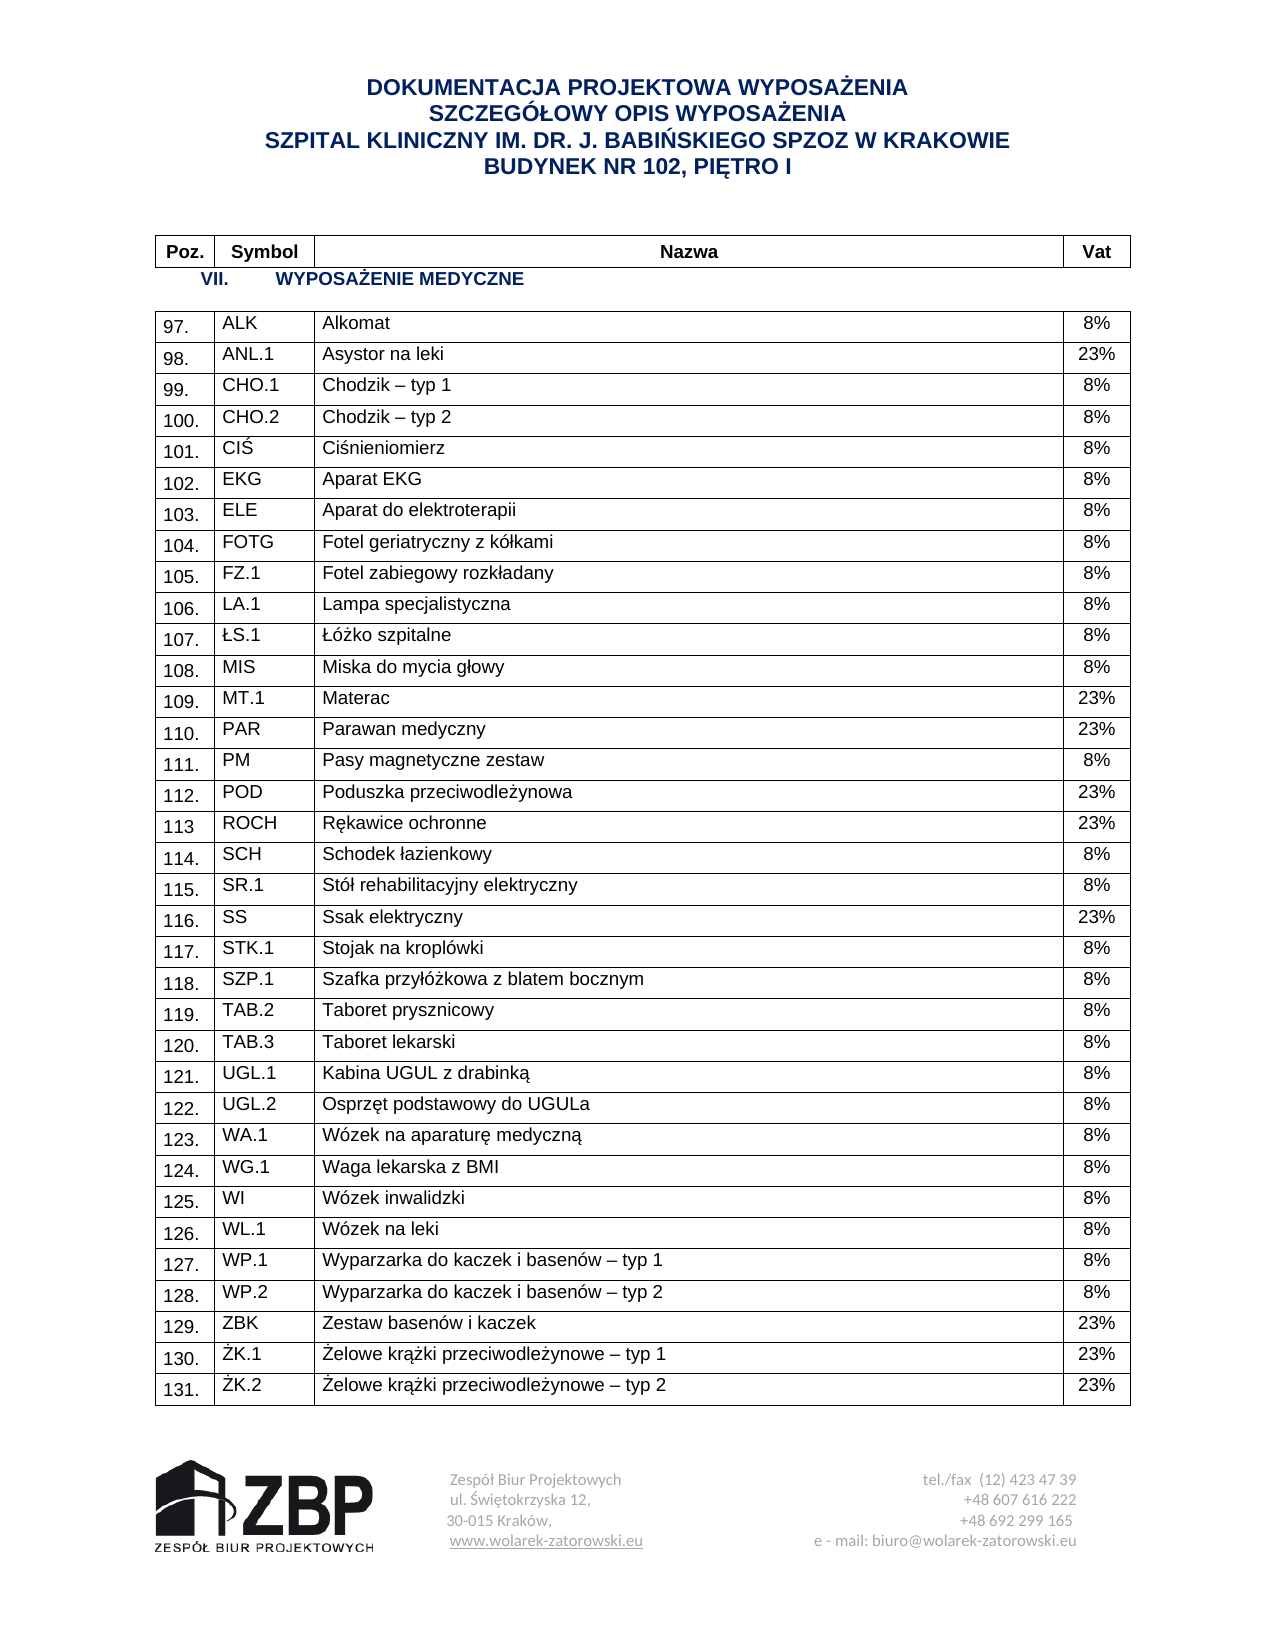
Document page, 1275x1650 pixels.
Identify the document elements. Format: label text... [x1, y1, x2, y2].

table_cell 114. [156, 843, 214, 873]
table_cell 126. [156, 1218, 214, 1248]
table_cell SS [215, 906, 314, 936]
table_cell 105. [156, 562, 214, 592]
table_cell 122. [156, 1093, 214, 1123]
table_cell 8% [1064, 843, 1130, 873]
table_cell FZ.1 [215, 562, 314, 592]
table_cell 23% [1064, 687, 1130, 717]
table_cell 8% [1064, 406, 1130, 436]
table_cell 8% [1064, 1218, 1130, 1248]
table_cell ELE [215, 499, 314, 529]
table_cell Wózek na aparaturę medyczną [315, 1124, 1063, 1154]
table_cell 127. [156, 1249, 214, 1279]
table_cell ŁS.1 [215, 624, 314, 654]
table_cell 8% [1064, 937, 1130, 967]
table_cell MT.1 [215, 687, 314, 717]
table_cell 8% [1064, 593, 1130, 623]
table_cell Kabina UGUL z drabinką [315, 1062, 1063, 1092]
table_cell ALK [215, 312, 314, 342]
table_cell Poduszka przeciwodleżynowa [315, 781, 1063, 811]
table_cell 8% [1064, 531, 1130, 561]
table_header Symbol [215, 236, 314, 267]
table_cell 8% [1064, 999, 1130, 1029]
table_cell 115. [156, 874, 214, 904]
table_cell 23% [1064, 906, 1130, 936]
table_cell 125. [156, 1187, 214, 1217]
table_cell CIŚ [215, 437, 314, 467]
table_cell 23% [1064, 781, 1130, 811]
table_header Poz. [156, 236, 214, 267]
table_cell WL.1 [215, 1218, 314, 1248]
table_cell 8% [1064, 562, 1130, 592]
table_cell Ssak elektryczny [315, 906, 1063, 936]
table_cell ZBK [215, 1312, 314, 1342]
table_cell ROCH [215, 812, 314, 842]
table_cell 8% [1064, 968, 1130, 998]
table_cell FOTG [215, 531, 314, 561]
table_cell Aparat EKG [315, 468, 1063, 498]
table_cell Taboret prysznicowy [315, 999, 1063, 1029]
table_cell 8% [1064, 1062, 1130, 1092]
table_cell 97. [156, 312, 214, 342]
table_cell 100. [156, 406, 214, 436]
table_cell 123. [156, 1124, 214, 1154]
table_cell 8% [1064, 1124, 1130, 1154]
table_cell WP.2 [215, 1281, 314, 1311]
table_cell Parawan medyczny [315, 718, 1063, 748]
table_cell Wózek na leki [315, 1218, 1063, 1248]
table_cell Asystor na leki [315, 343, 1063, 373]
table_cell Wyparzarka do kaczek i basenów – typ 2 [315, 1281, 1063, 1311]
table_cell SCH [215, 843, 314, 873]
table_cell 110. [156, 718, 214, 748]
picture [148, 1456, 379, 1556]
table_cell 102. [156, 468, 214, 498]
table_cell 23% [1064, 812, 1130, 842]
table_cell 121. [156, 1062, 214, 1092]
table_cell 8% [1064, 1249, 1130, 1279]
table_cell 98. [156, 343, 214, 373]
table_cell 113 [156, 812, 214, 842]
table_cell 8% [1064, 1093, 1130, 1123]
table_cell STK.1 [215, 937, 314, 967]
table_cell Wózek inwalidzki [315, 1187, 1063, 1217]
table_cell 101. [156, 437, 214, 467]
table_cell LA.1 [215, 593, 314, 623]
table_cell EKG [215, 468, 314, 498]
table_cell 8% [1064, 656, 1130, 686]
table_cell 111. [156, 749, 214, 779]
table_cell 119. [156, 999, 214, 1029]
table_cell 116. [156, 906, 214, 936]
table_cell 8% [1064, 874, 1130, 904]
table_cell 8% [1064, 437, 1130, 467]
table_cell UGL.1 [215, 1062, 314, 1092]
table_cell ŻK.1 [215, 1343, 314, 1373]
table_cell Aparat do elektroterapii [315, 499, 1063, 529]
table_cell ŻK.2 [215, 1374, 314, 1404]
table_cell CHO.1 [215, 374, 314, 404]
table_cell UGL.2 [215, 1093, 314, 1123]
table_cell 8% [1064, 1156, 1130, 1186]
table_cell Żelowe krążki przeciwodleżynowe – typ 2 [315, 1374, 1063, 1404]
table_header Nazwa [315, 236, 1063, 267]
table_cell PAR [215, 718, 314, 748]
table_cell 129. [156, 1312, 214, 1342]
table_cell Rękawice ochronne [315, 812, 1063, 842]
table_cell 124. [156, 1156, 214, 1186]
table_cell Stół rehabilitacyjny elektryczny [315, 874, 1063, 904]
table_cell POD [215, 781, 314, 811]
table_cell 118. [156, 968, 214, 998]
table_cell WA.1 [215, 1124, 314, 1154]
table_cell Waga lekarska z BMI [315, 1156, 1063, 1186]
table_cell 131. [156, 1374, 214, 1404]
table_cell Chodzik – typ 1 [315, 374, 1063, 404]
table_cell Materac [315, 687, 1063, 717]
table_cell Łóżko szpitalne [315, 624, 1063, 654]
table_header Vat [1064, 236, 1130, 267]
table_cell Stojak na kroplówki [315, 937, 1063, 967]
table_cell Ciśnieniomierz [315, 437, 1063, 467]
table_cell ANL.1 [215, 343, 314, 373]
table_cell TAB.2 [215, 999, 314, 1029]
table_cell 8% [1064, 499, 1130, 529]
table_cell 130. [156, 1343, 214, 1373]
table_cell 120. [156, 1031, 214, 1061]
table_cell Pasy magnetyczne zestaw [315, 749, 1063, 779]
table_cell 8% [1064, 1281, 1130, 1311]
table_cell 8% [1064, 1031, 1130, 1061]
table_cell 128. [156, 1281, 214, 1311]
table_cell 23% [1064, 718, 1130, 748]
table_cell 99. [156, 374, 214, 404]
table_cell 117. [156, 937, 214, 967]
table_cell Taboret lekarski [315, 1031, 1063, 1061]
table_cell 107. [156, 624, 214, 654]
table_cell 8% [1064, 749, 1130, 779]
table_cell 112. [156, 781, 214, 811]
table_cell WYPOSAŻENIE MEDYCZNE [156, 268, 1130, 311]
table_cell 8% [1064, 1187, 1130, 1217]
table_cell Alkomat [315, 312, 1063, 342]
table_cell 103. [156, 499, 214, 529]
table_cell Miska do mycia głowy [315, 656, 1063, 686]
table_cell 108. [156, 656, 214, 686]
table_cell SZP.1 [215, 968, 314, 998]
table_cell 106. [156, 593, 214, 623]
table_cell Wyparzarka do kaczek i basenów – typ 1 [315, 1249, 1063, 1279]
table_cell Chodzik – typ 2 [315, 406, 1063, 436]
table_cell 8% [1064, 468, 1130, 498]
table_cell Schodek łazienkowy [315, 843, 1063, 873]
table_cell 109. [156, 687, 214, 717]
table_cell CHO.2 [215, 406, 314, 436]
table_cell 8% [1064, 312, 1130, 342]
table_cell WG.1 [215, 1156, 314, 1186]
table_cell 23% [1064, 1312, 1130, 1342]
table_cell MIS [215, 656, 314, 686]
table_cell WP.1 [215, 1249, 314, 1279]
table_cell Zestaw basenów i kaczek [315, 1312, 1063, 1342]
table_cell TAB.3 [215, 1031, 314, 1061]
table_cell 8% [1064, 624, 1130, 654]
table_cell Lampa specjalistyczna [315, 593, 1063, 623]
table_cell Fotel zabiegowy rozkładany [315, 562, 1063, 592]
table_cell 23% [1064, 1374, 1130, 1404]
table_cell SR.1 [215, 874, 314, 904]
table_cell PM [215, 749, 314, 779]
table_cell 23% [1064, 343, 1130, 373]
table_cell WI [215, 1187, 314, 1217]
table_cell Żelowe krążki przeciwodleżynowe – typ 1 [315, 1343, 1063, 1373]
table_cell Osprzęt podstawowy do UGULa [315, 1093, 1063, 1123]
table_cell 8% [1064, 374, 1130, 404]
table_cell 104. [156, 531, 214, 561]
table_cell 23% [1064, 1343, 1130, 1373]
table_cell Szafka przyłóżkowa z blatem bocznym [315, 968, 1063, 998]
table_cell Fotel geriatryczny z kółkami [315, 531, 1063, 561]
